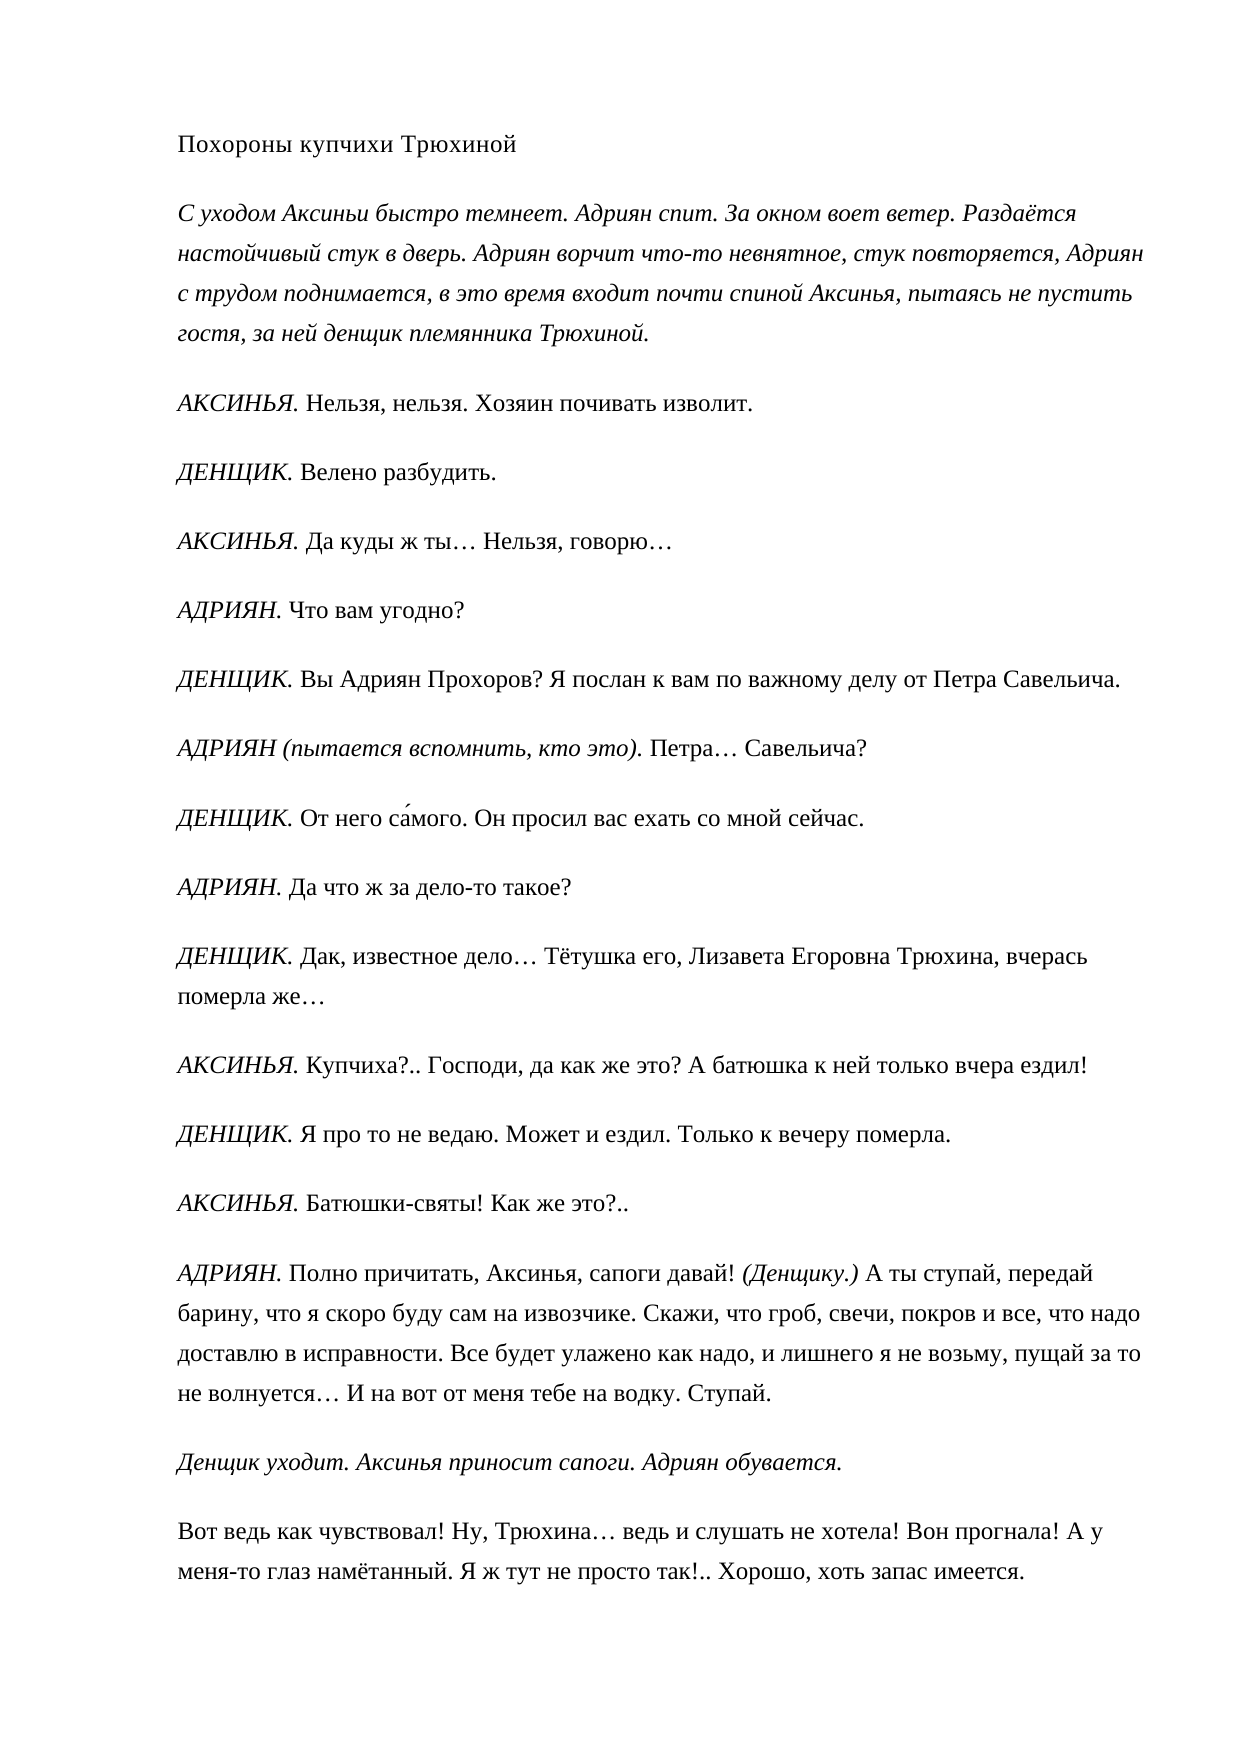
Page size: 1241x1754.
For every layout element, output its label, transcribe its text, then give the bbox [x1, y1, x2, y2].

text ДЕНЩИК. Вы Адриян Прохоров? Я послан к вам по важному делу от Петра Савельича. [177, 653, 1152, 693]
text С уходом Аксиньи быстро темнеет. Адриян спит. За окном воет ветер. Раздаётся настойчивый стук в дверь. Адриян ворчит что-то невнятное, стук повторяется, Адриян с трудом поднимается, в это время входит почти спиной Аксинья, пытаясь не пустить гостя, за ней денщик племянника Трюхиной. [177, 187, 1152, 347]
text Похороны купчихи Трюхиной [177, 118, 1152, 158]
text АКСИНЬЯ. Батюшки-святы! Как же это?.. [177, 1177, 1152, 1217]
text ДЕНЩИК. Я про то не ведаю. Может и ездил. Только к вечеру померла. [177, 1108, 1152, 1148]
text АДРИЯН. Полно причитать, Аксинья, сапоги давай! (Денщику.) А ты ступай, передай барину, что я скоро буду сам на извозчике. Скажи, что гроб, свечи, покров и все, что надо доставлю в исправности. Все будет улажено как надо, и лишнего я не возьму, пущай за то не волнуется… И на вот от меня тебе на водку. Ступай. [177, 1246, 1152, 1406]
text Денщик уходит. Аксинья приносит сапоги. Адриян обувается. [177, 1436, 1152, 1476]
text АКСИНЬЯ. Нельзя, нельзя. Хозяин почивать изволит. [177, 376, 1152, 416]
text ДЕНЩИК. Велено разбудить. [177, 446, 1152, 486]
text Вот ведь как чувствовал! Ну, Трюхина… ведь и слушать не хотела! Вон прогнала! А у меня-то глаз намётанный. Я ж тут не просто так!.. Хорошо, хоть запас имеется. [177, 1505, 1152, 1585]
text АКСИНЬЯ. Да куды ж ты… Нельзя, говорю… [177, 515, 1152, 555]
text АКСИНЬЯ. Купчиха?.. Господи, да как же это? А батюшка к ней только вчера ездил! [177, 1039, 1152, 1079]
text АДРИЯН. Да что ж за дело-то такое? [177, 861, 1152, 901]
text АДРИЯН. Что вам угодно? [177, 584, 1152, 624]
text АДРИЯН (пытается вспомнить, кто это). Петра… Савельича? [177, 722, 1152, 762]
text ДЕНЩИК. От него са́мого. Он просил вас ехать со мной сейчас. [177, 791, 1152, 831]
text ДЕНЩИК. Дак, известное дело… Тётушка его, Лизавета Егоровна Трюхина, вчерась померла же… [177, 930, 1152, 1010]
